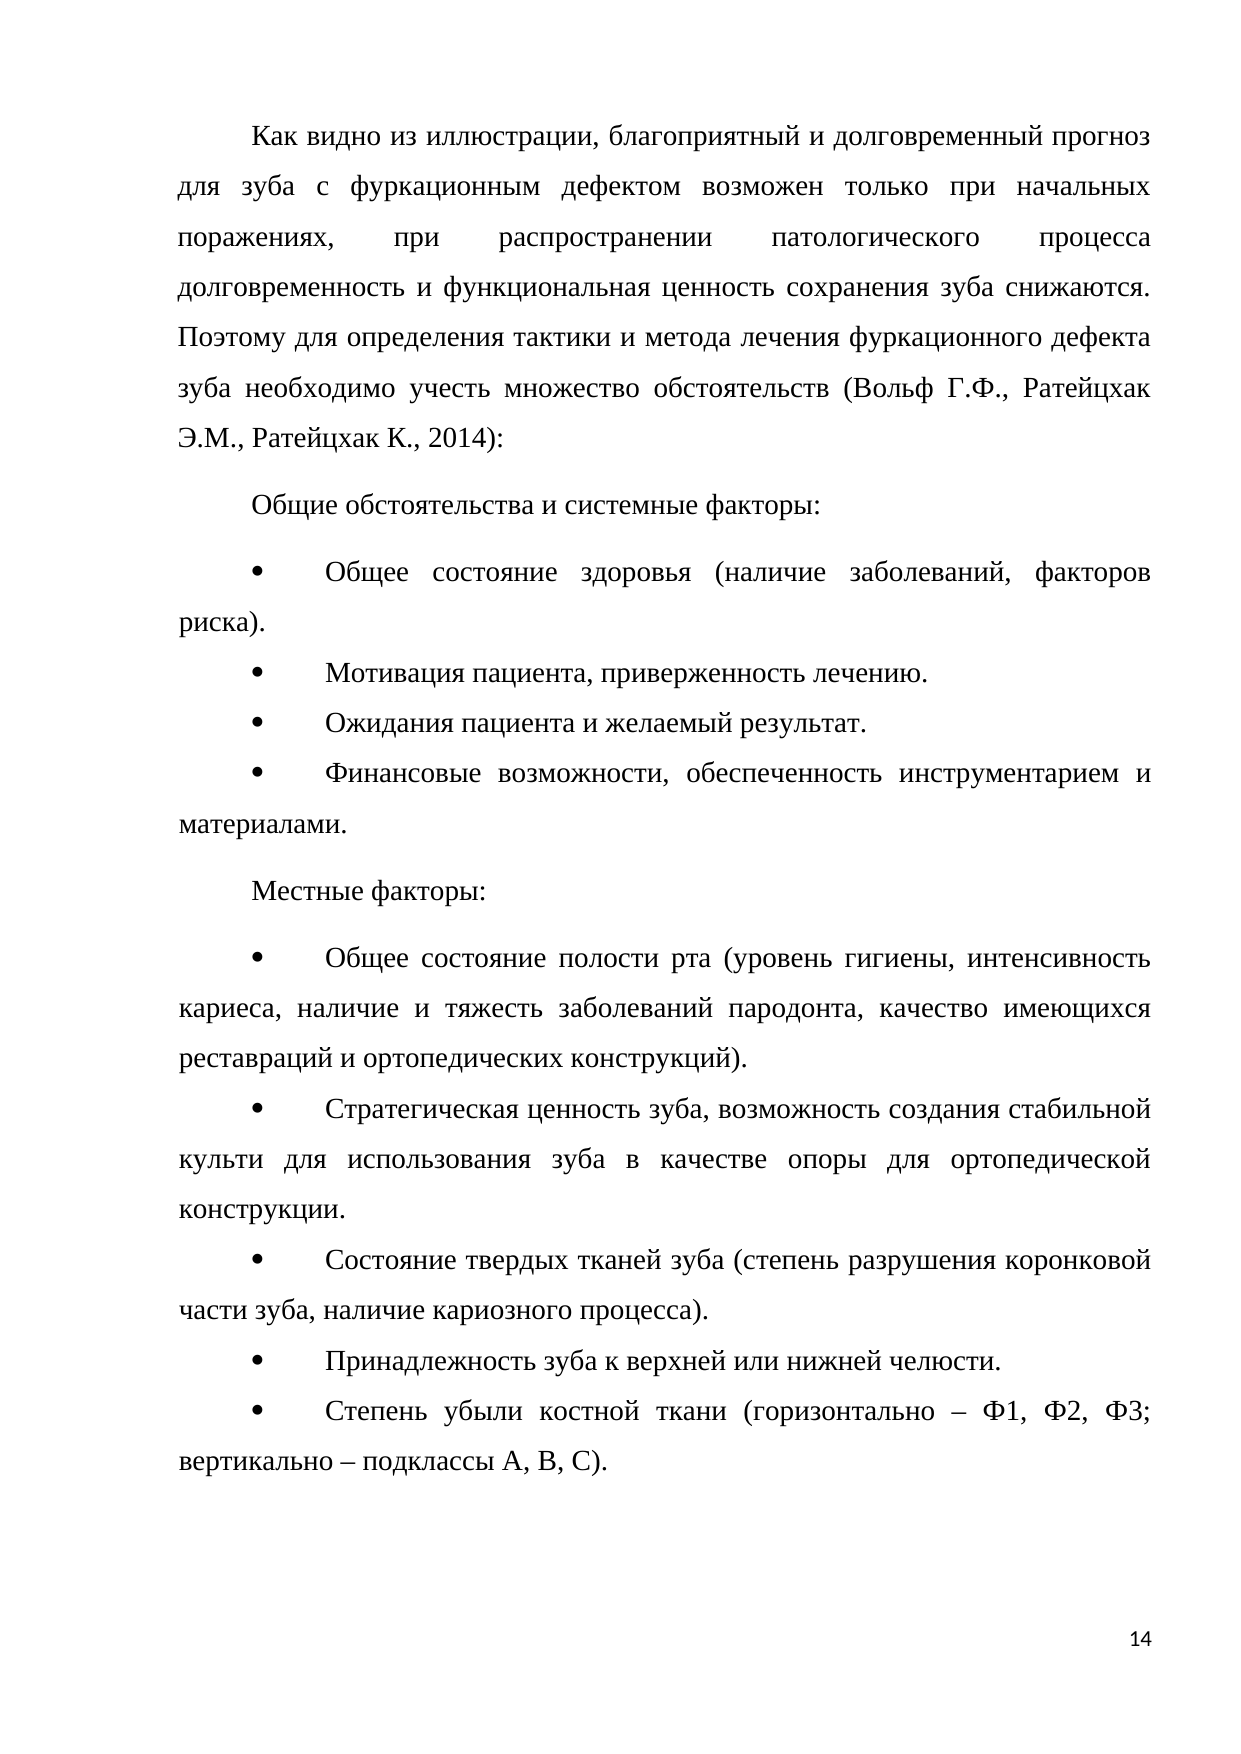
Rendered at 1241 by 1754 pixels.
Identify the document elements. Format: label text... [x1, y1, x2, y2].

list Финансовые возможности, обеспеченность инструментарием и материалами. [178, 756, 1152, 839]
list Общее состояние здоровья (наличие заболеваний, факторов риска). [178, 554, 1152, 638]
list Стратегическая ценность зуба, возможность создания стабильной культи для использования зуба в качестве опоры для ортопедической конструкции. [178, 1091, 1152, 1225]
list Мотивация пациента, приверженность лечению. [178, 655, 1152, 688]
list Степень убыли костной ткани (горизонтально – Ф1, Ф2, Ф3; вертикально – подклассы А, В, С). [178, 1393, 1152, 1477]
list Состояние твердых тканей зуба (степень разрушения коронковой части зуба, наличие кариозного процесса). [178, 1242, 1152, 1326]
list Ожидания пациента и желаемый результат. [178, 705, 1152, 739]
text Как видно из иллюстрации, благоприятный и долговременный прогноз для зуба с фуркационным дефектом возможен только при начальных поражениях, при распространении патологического процесса долговременность и функциональная ценность сохранения зуба снижаются. Поэтому для определения тактики и метода лечения фуркационного дефекта зуба необходимо учесть множество обстоятельств (Вольф Г.Ф., Ратейцхак Э.М., Ратейцхак К., 2014): [177, 118, 1152, 453]
text Местные факторы: [177, 873, 1152, 906]
list Принадлежность зуба к верхней или нижней челюсти. [178, 1343, 1152, 1376]
text Общие обстоятельства и системные факторы: [177, 487, 1152, 521]
list Общее состояние полости рта (уровень гигиены, интенсивность кариеса, наличие и тяжесть заболеваний пародонта, качество имеющихся реставраций и ортопедических конструкций). [178, 940, 1152, 1074]
